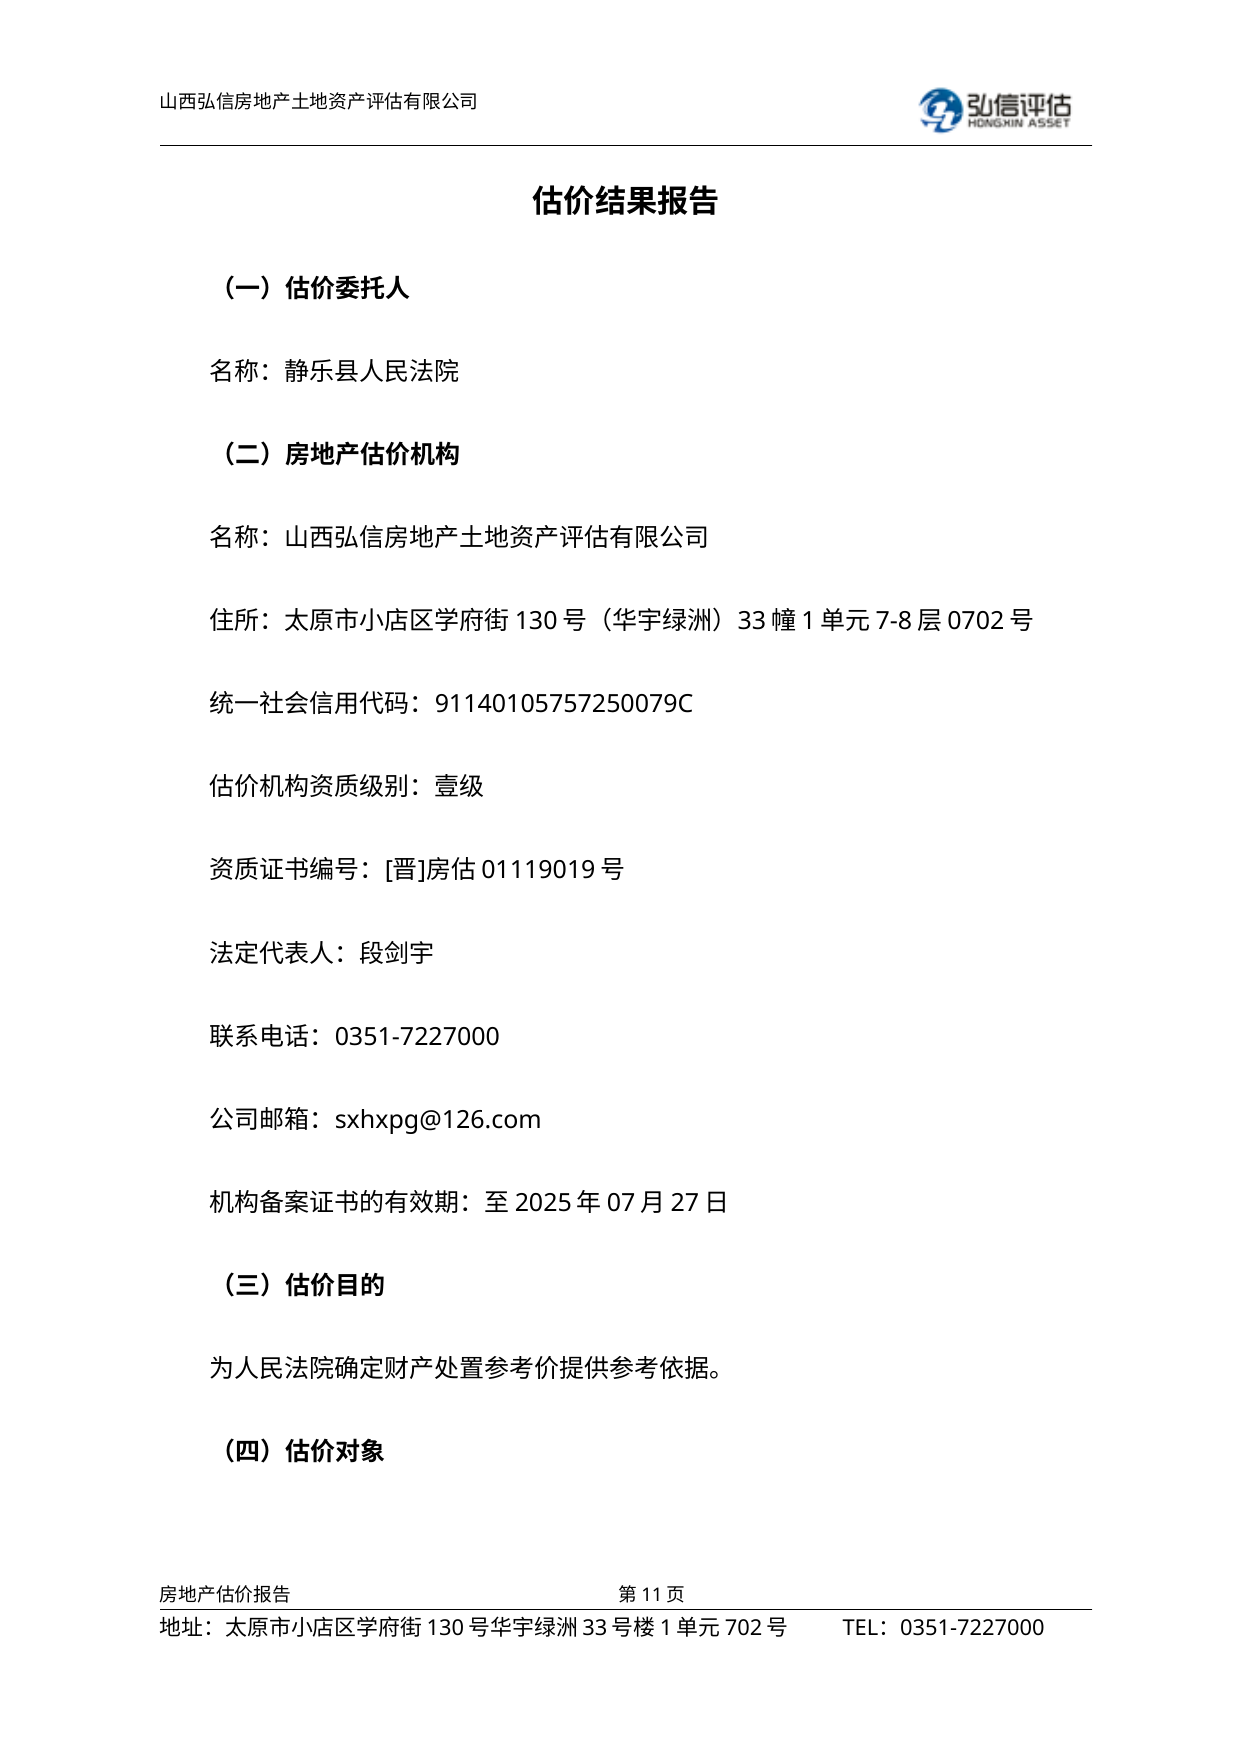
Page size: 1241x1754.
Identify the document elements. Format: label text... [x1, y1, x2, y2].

text 估价结果报告 [159, 166, 1092, 231]
text 公司邮箱：sxhxpg@126.com [159, 1085, 1092, 1150]
text 名称：山西弘信房地产土地资产评估有限公司 [159, 503, 1092, 568]
text 资质证书编号：[晋]房估01119019号 [159, 836, 1092, 901]
text （四）估价对象 [159, 1417, 1092, 1482]
text 为人民法院确定财产处置参考价提供参考依据。 [159, 1334, 1092, 1399]
picture [912, 81, 1078, 138]
text 法定代表人：段剑宇 [159, 919, 1092, 984]
text 机构备案证书的有效期：至2025年07月27日 [159, 1168, 1092, 1233]
text 名称：静乐县人民法院 [159, 337, 1092, 402]
text （二）房地产估价机构 [159, 420, 1092, 485]
text 统一社会信用代码：91140105757250079C [159, 669, 1092, 734]
text 住所：太原市小店区学府街130号（华宇绿洲）33幢1单元7-8层0702号 [159, 586, 1092, 651]
text （三）估价目的 [159, 1251, 1092, 1316]
text 联系电话：0351-7227000 [159, 1002, 1092, 1067]
text 估价机构资质级别：壹级 [159, 752, 1092, 817]
text （一）估价委托人 [159, 254, 1092, 319]
